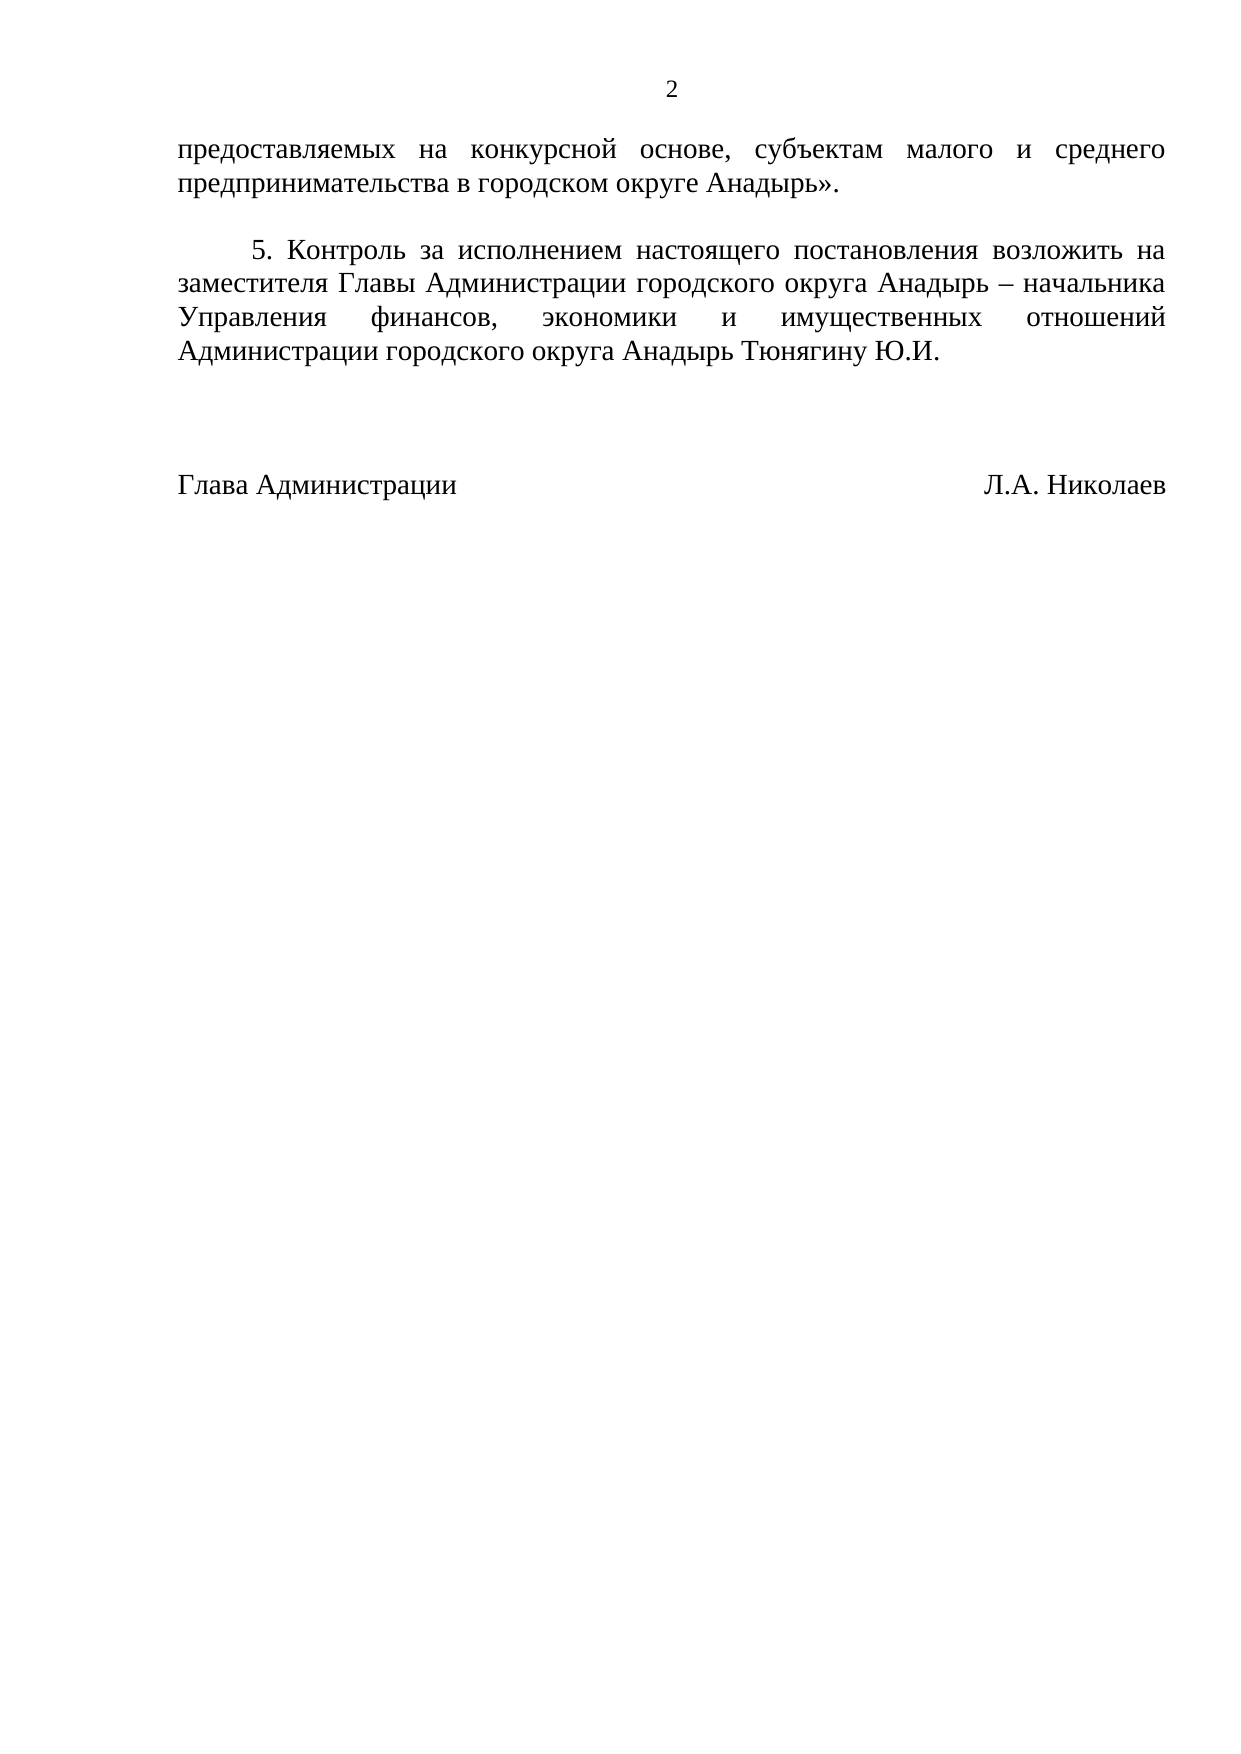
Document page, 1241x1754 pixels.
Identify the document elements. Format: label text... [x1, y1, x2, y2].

text 5. Контроль за исполнением настоящего постановления возложить на заместителя Главы Администрации городского округа Анадырь – начальника Управления финансов, экономики и имущественных отношений Администрации городского округа Анадырь Тюнягину Ю.И. [177, 232, 1166, 366]
text Глава Администрации Л.А. Николаев [177, 467, 1166, 500]
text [177, 131, 1166, 198]
